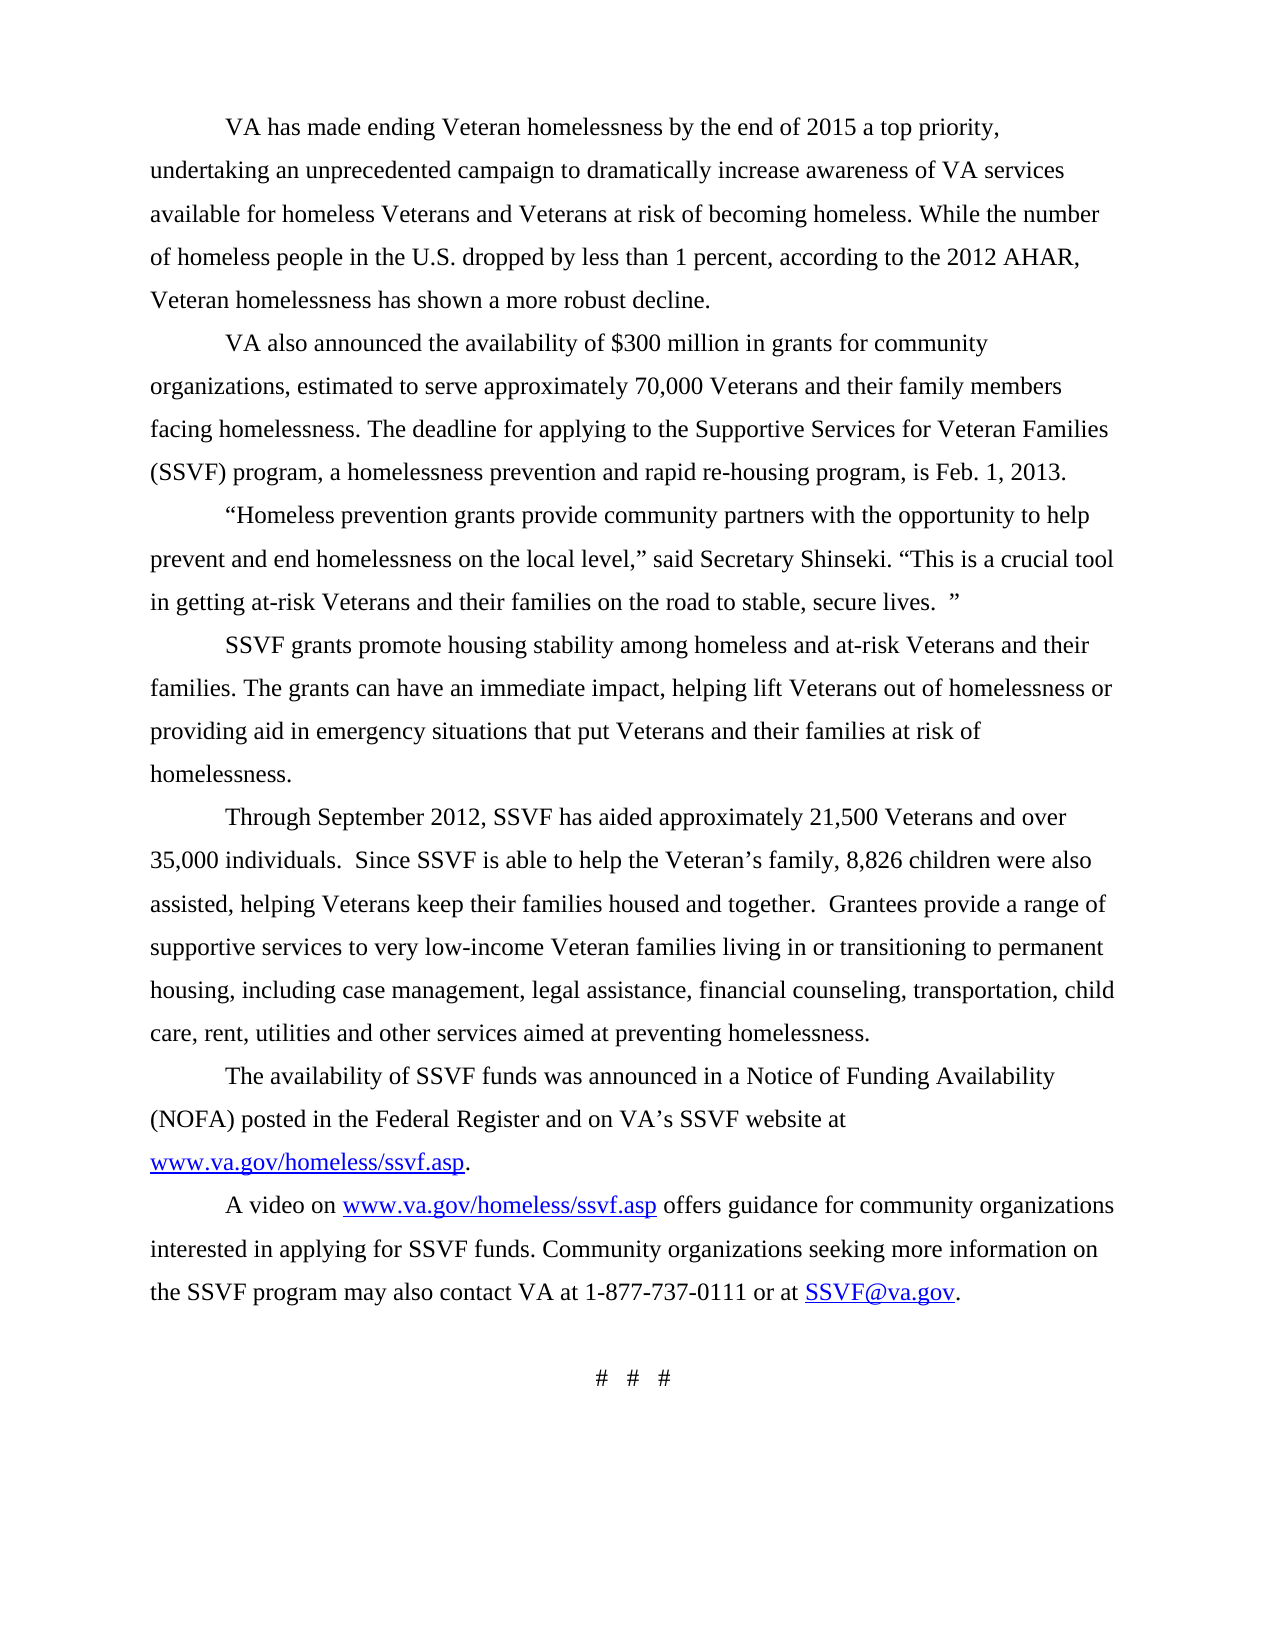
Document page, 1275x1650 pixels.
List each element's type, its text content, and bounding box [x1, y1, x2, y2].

text SSVF grants promote housing stability among homeless and at-risk Veterans and their families. The grants can have an immediate impact, helping lift Veterans out of homelessness or providing aid in emergency situations that put Veterans and their families at risk of homelessness. [150, 630, 1116, 788]
text Through September 2012, SSVF has aided approximately 21,500 Veterans and over 35,000 individuals. Since SSVF is able to help the Veteran’s family, 8,826 children were also assisted, helping Veterans keep their families housed and together. Grantees provide a range of supportive services to very low-income Veteran families living in or transitioning to permanent housing, including case management, legal assistance, financial counseling, transportation, child care, rent, utilities and other services aimed at preventing homelessness. [150, 802, 1116, 1047]
text A video on www.va.gov/homeless/ssvf.asp offers guidance for community organizations interested in applying for SSVF funds. Community organizations seeking more information on the SSVF program may also contact VA at 1-877-737-0111 or at SSVF@va.gov. [150, 1191, 1116, 1306]
text The availability of SSVF funds was announced in a Notice of Funding Availability (NOFA) posted in the Federal Register and on VA’s SSVF website at www.va.gov/homeless/ssvf.asp. [150, 1061, 1116, 1176]
text VA has made ending Veteran homelessness by the end of 2015 a top priority, undertaking an unprecedented campaign to dramatically increase awareness of VA services available for homeless Veterans and Veterans at risk of becoming homeless. While the number of homeless people in the U.S. dropped by less than 1 percent, according to the 2012 AHAR, Veteran homelessness has shown a more robust decline. [150, 112, 1116, 314]
text # # # [150, 1363, 1116, 1392]
text VA also announced the availability of $300 million in grants for community organizations, estimated to serve approximately 70,000 Veterans and their family members facing homelessness. The deadline for applying to the Supportive Services for Veteran Families (SSVF) program, a homelessness prevention and rapid re-housing program, is Feb. 1, 2013. [150, 328, 1116, 486]
text “Homeless prevention grants provide community partners with the opportunity to help prevent and end homelessness on the local level,” said Secretary Shinseki. “This is a crucial tool in getting at-risk Veterans and their families on the road to stable, secure lives. ” [150, 501, 1116, 616]
